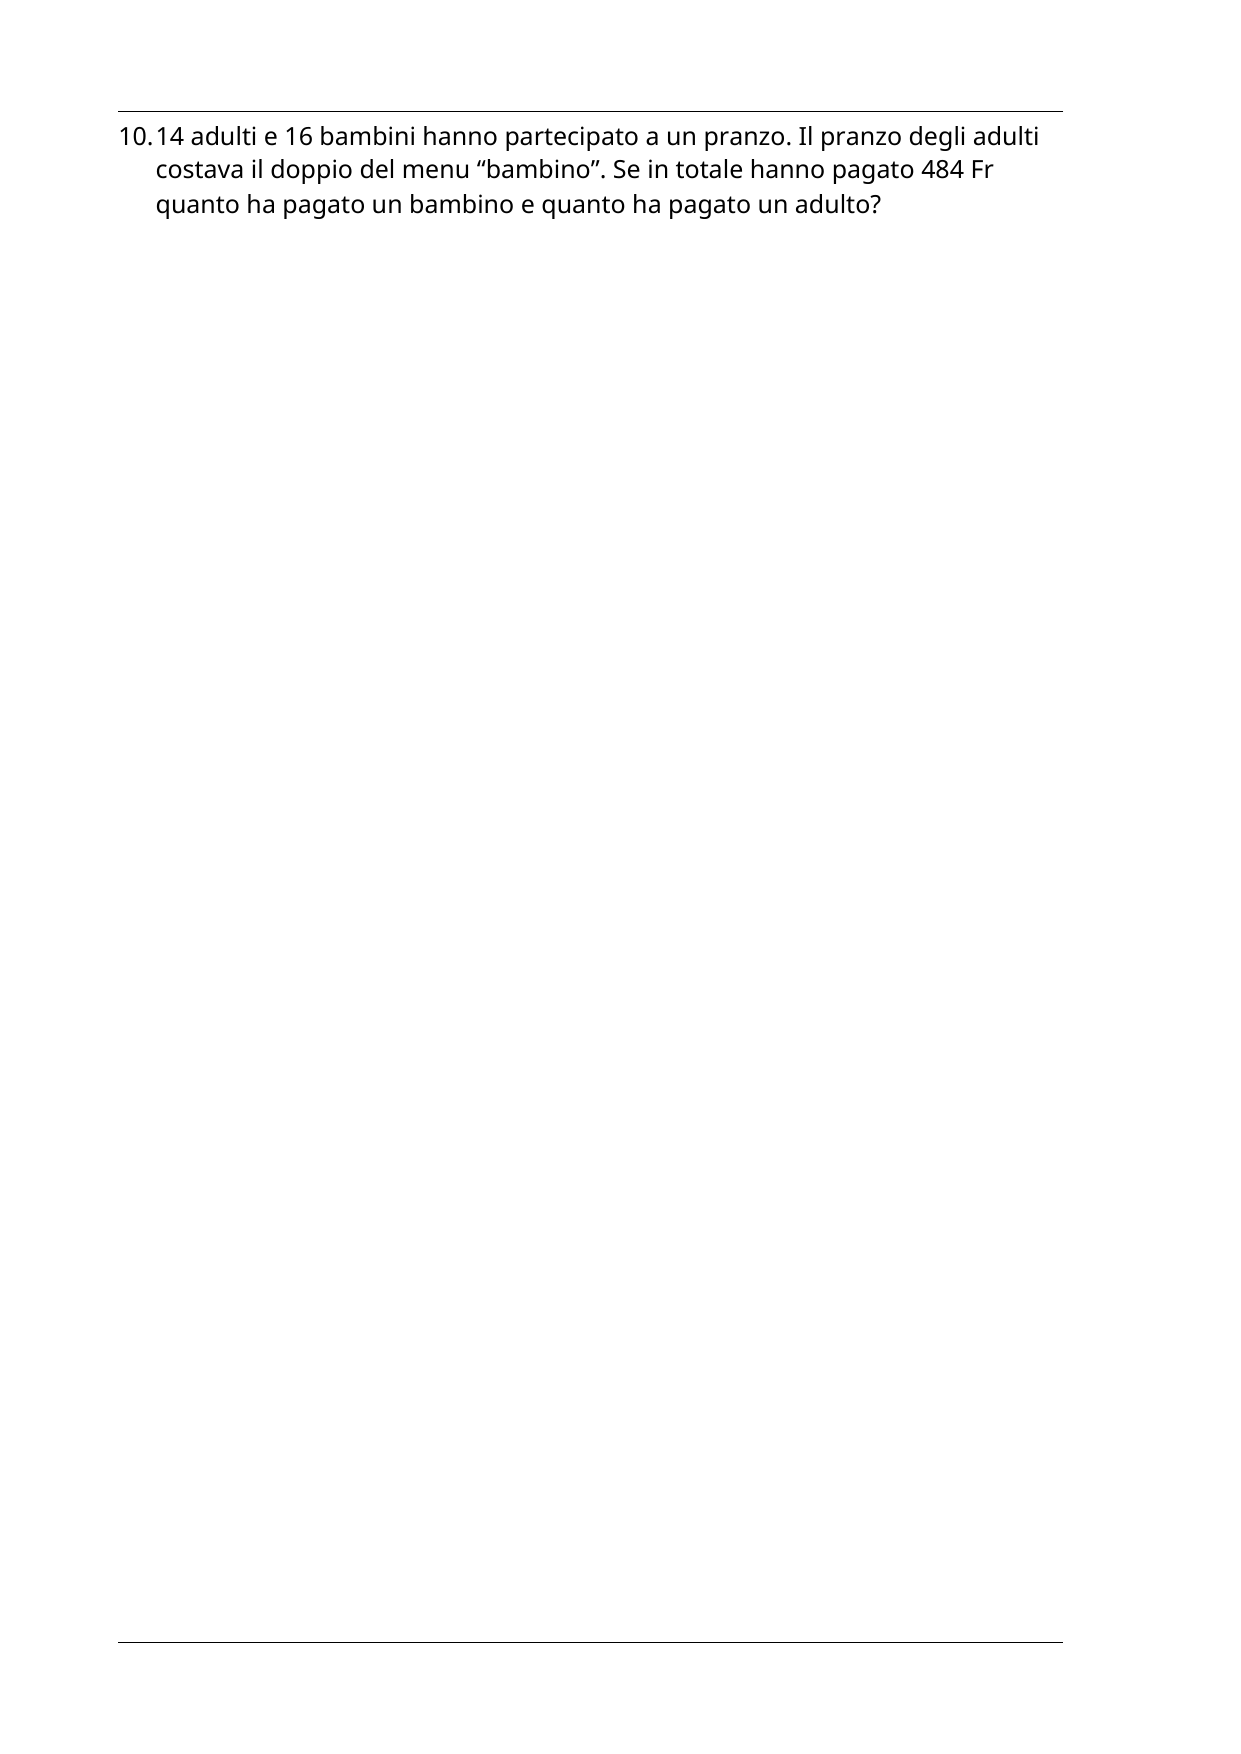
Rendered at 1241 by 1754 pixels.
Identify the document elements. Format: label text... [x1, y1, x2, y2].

text 14 adulti e 16 bambini hanno partecipato a un pranzo. Il pranzo degli adulti costava il doppio del menu “bambino”. Se in totale hanno pagato 484 Fr quanto ha pagato un bambino e quanto ha pagato un adulto? [118, 118, 1063, 220]
